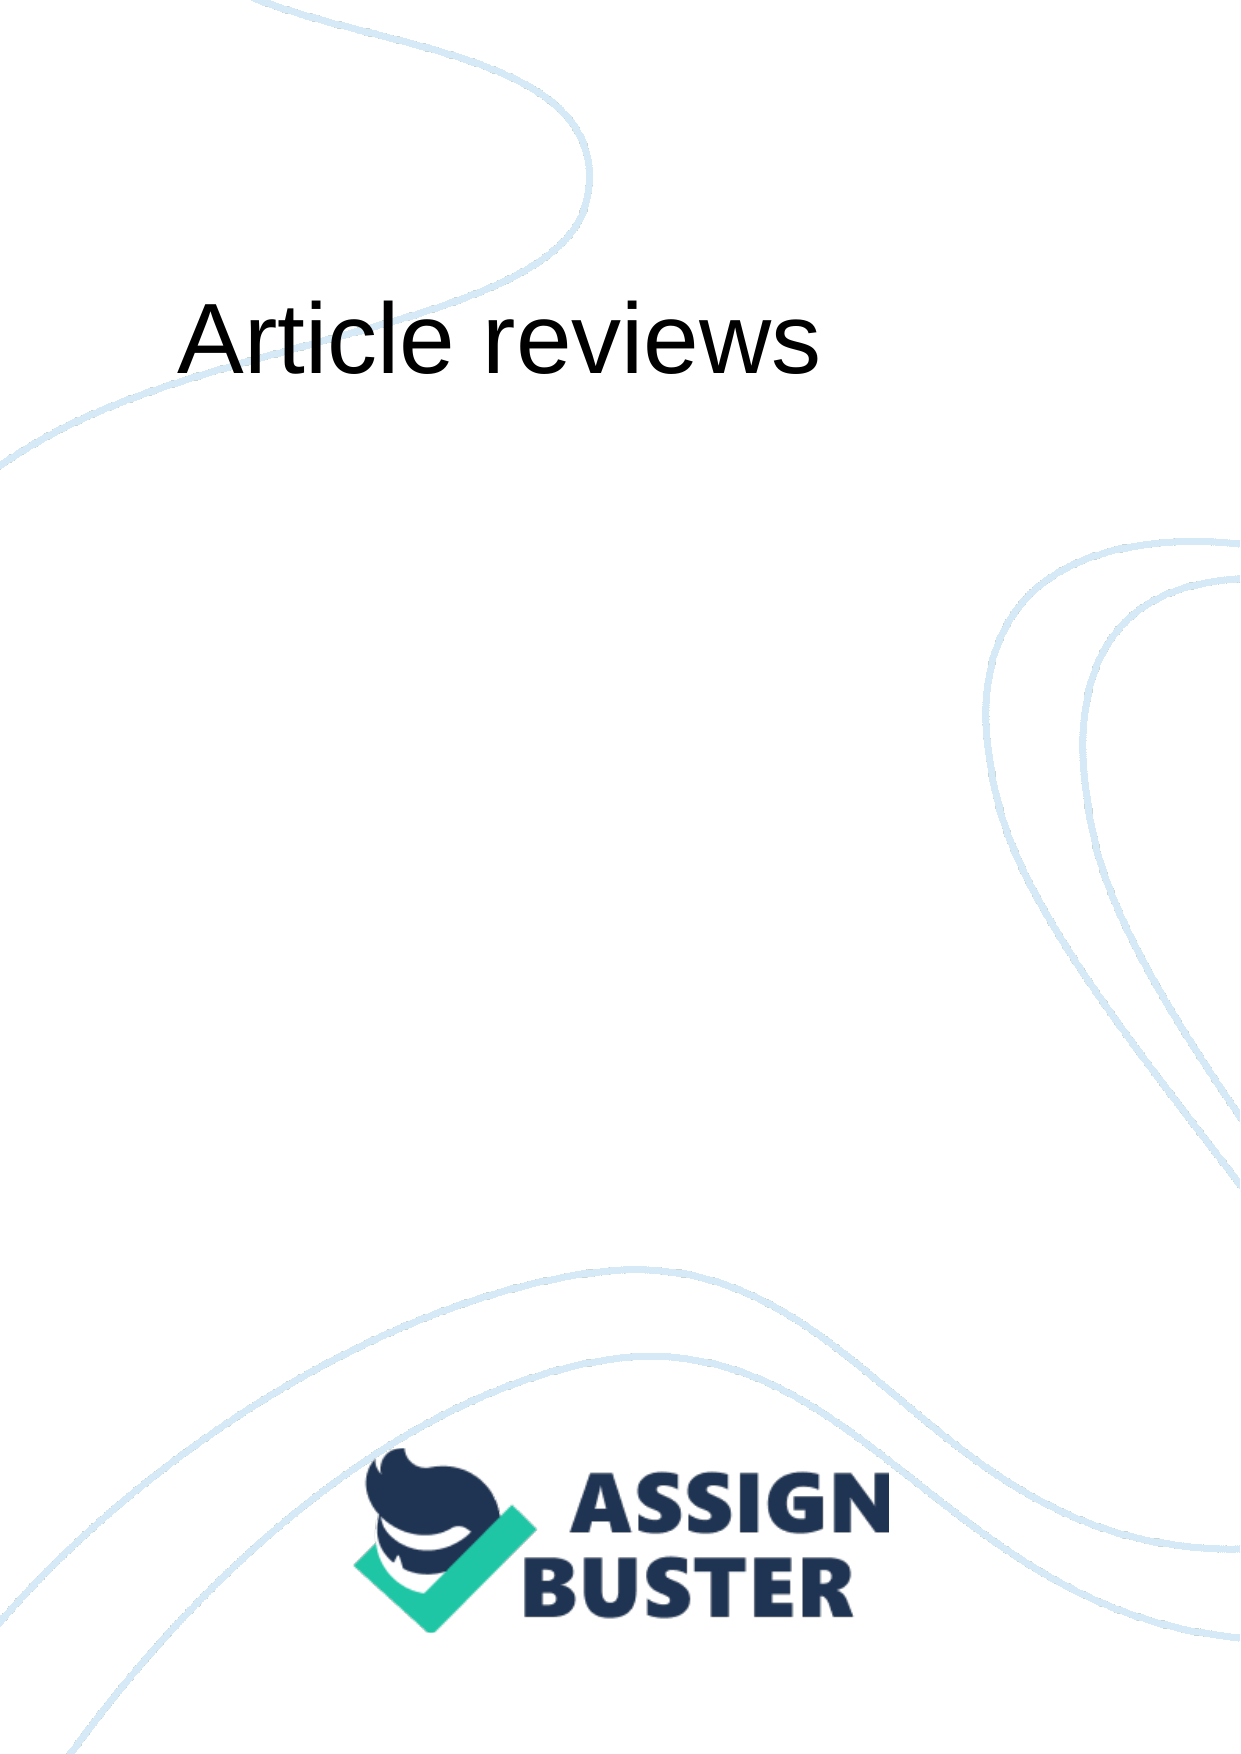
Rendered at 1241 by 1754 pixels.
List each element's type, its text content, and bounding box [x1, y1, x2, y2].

picture [0, 0, 1241, 1754]
subtitle Article reviews [177, 279, 1152, 394]
